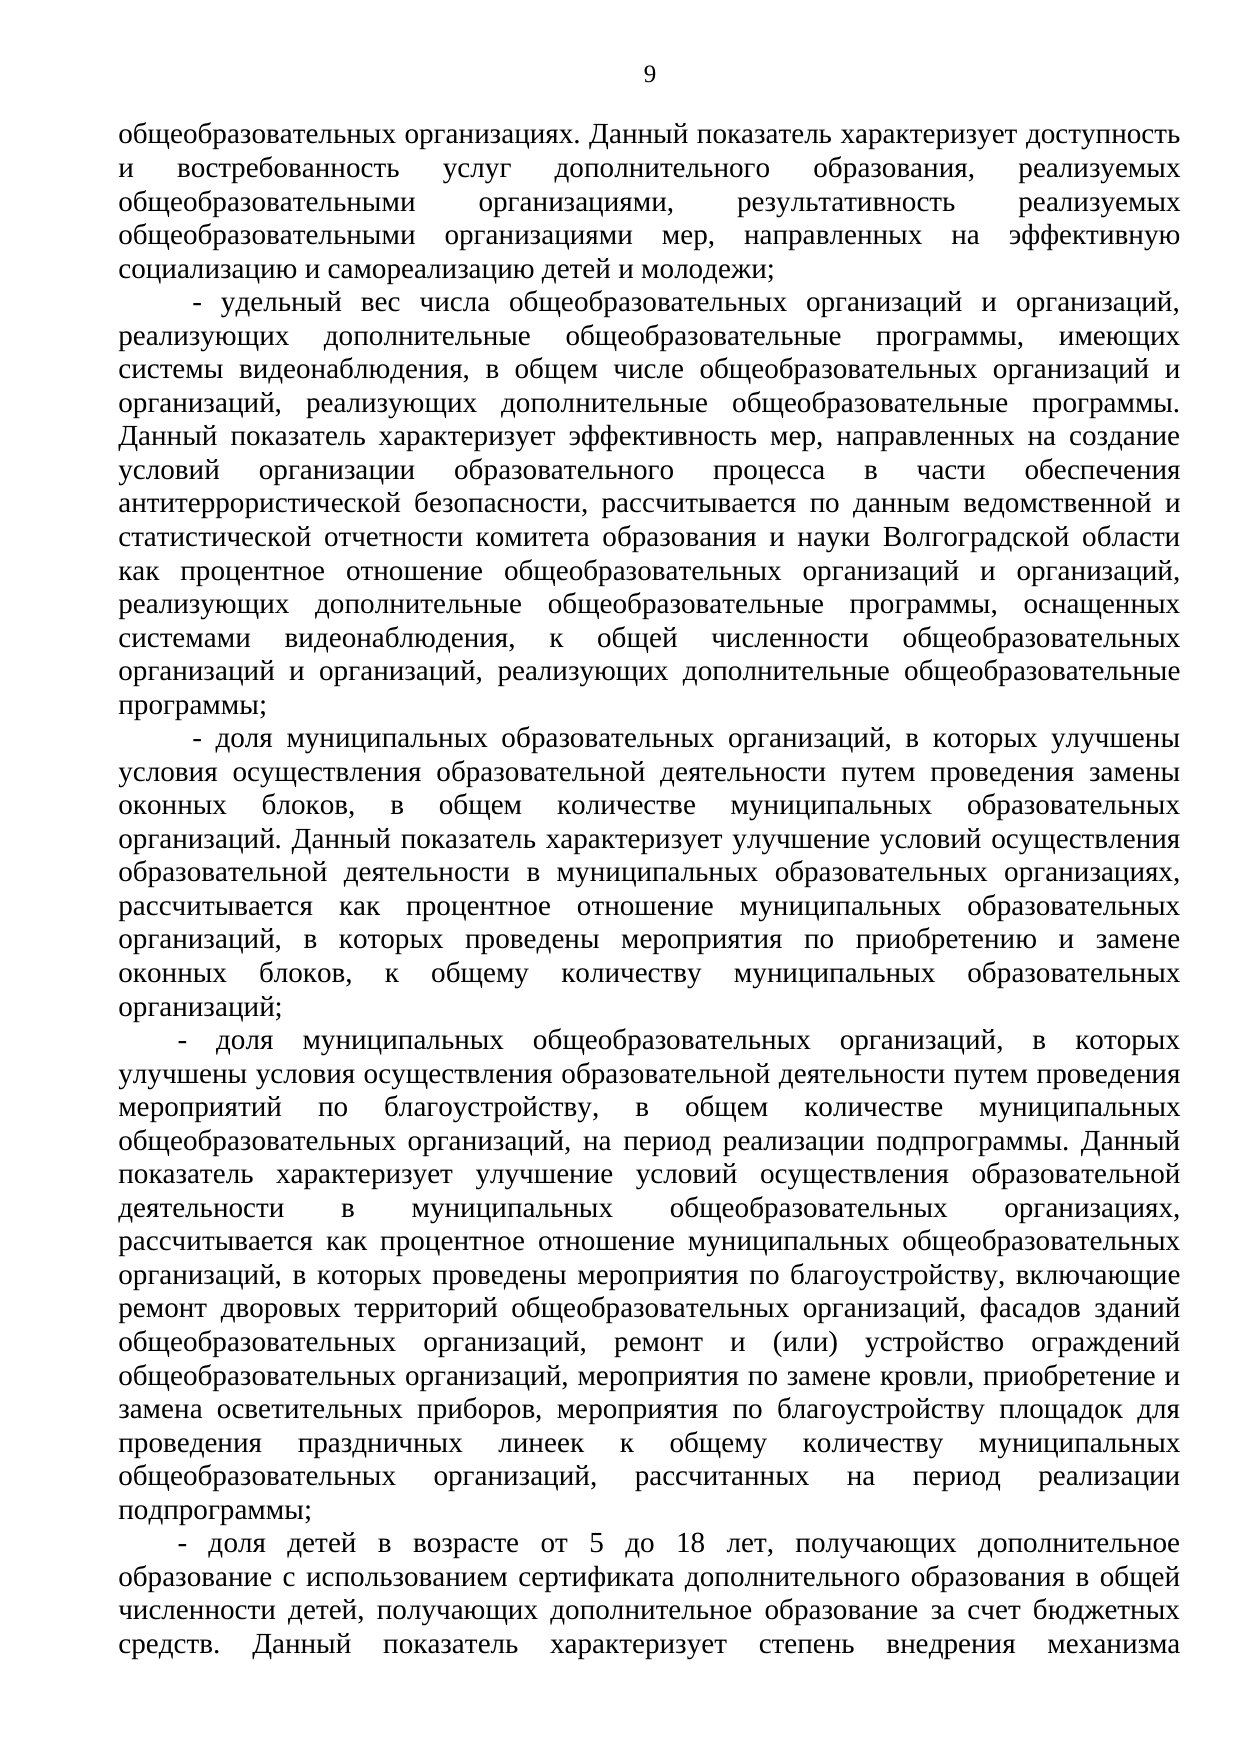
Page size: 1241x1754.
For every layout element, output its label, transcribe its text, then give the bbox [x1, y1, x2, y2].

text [118, 1525, 1181, 1659]
text - удельный вес числа общеобразовательных организаций и организаций, реализующих дополнительные общеобразовательные программы, имеющих системы видеонаблюдения, в общем числе общеобразовательных организаций и организаций, реализующих дополнительные общеобразовательные программы. Данный показатель характеризует эффективность мер, направленных на создание условий организации образовательного процесса в части обеспечения антитеррористической безопасности, рассчитывается по данным ведомственной и статистической отчетности комитета образования и науки Волгоградской области как процентное отношение общеобразовательных организаций и организаций, реализующих дополнительные общеобразовательные программы, оснащенных системами видеонаблюдения, к общей численности общеобразовательных организаций и организаций, реализующих дополнительные общеобразовательные программы; [118, 284, 1181, 720]
text - доля муниципальных общеобразовательных организаций, в которых улучшены условия осуществления образовательной деятельности путем проведения мероприятий по благоустройству, в общем количестве муниципальных общеобразовательных организаций, на период реализации подпрограммы. Данный показатель характеризует улучшение условий осуществления образовательной деятельности в муниципальных общеобразовательных организациях, рассчитывается как процентное отношение муниципальных общеобразовательных организаций, в которых проведены мероприятия по благоустройству, включающие ремонт дворовых территорий общеобразовательных организаций, фасадов зданий общеобразовательных организаций, ремонт и (или) устройство ограждений общеобразовательных организаций, мероприятия по замене кровли, приобретение и замена осветительных приборов, мероприятия по благоустройству площадок для проведения праздничных линеек к общему количеству муниципальных общеобразовательных организаций, рассчитанных на период реализации подпрограммы; [118, 1022, 1181, 1525]
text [118, 117, 1181, 284]
text - доля муниципальных образовательных организаций, в которых улучшены условия осуществления образовательной деятельности путем проведения замены оконных блоков, в общем количестве муниципальных образовательных организаций. Данный показатель характеризует улучшение условий осуществления образовательной деятельности в муниципальных образовательных организациях, рассчитывается как процентное отношение муниципальных образовательных организаций, в которых проведены мероприятия по приобретению и замене оконных блоков, к общему количеству муниципальных образовательных организаций; [118, 720, 1181, 1022]
